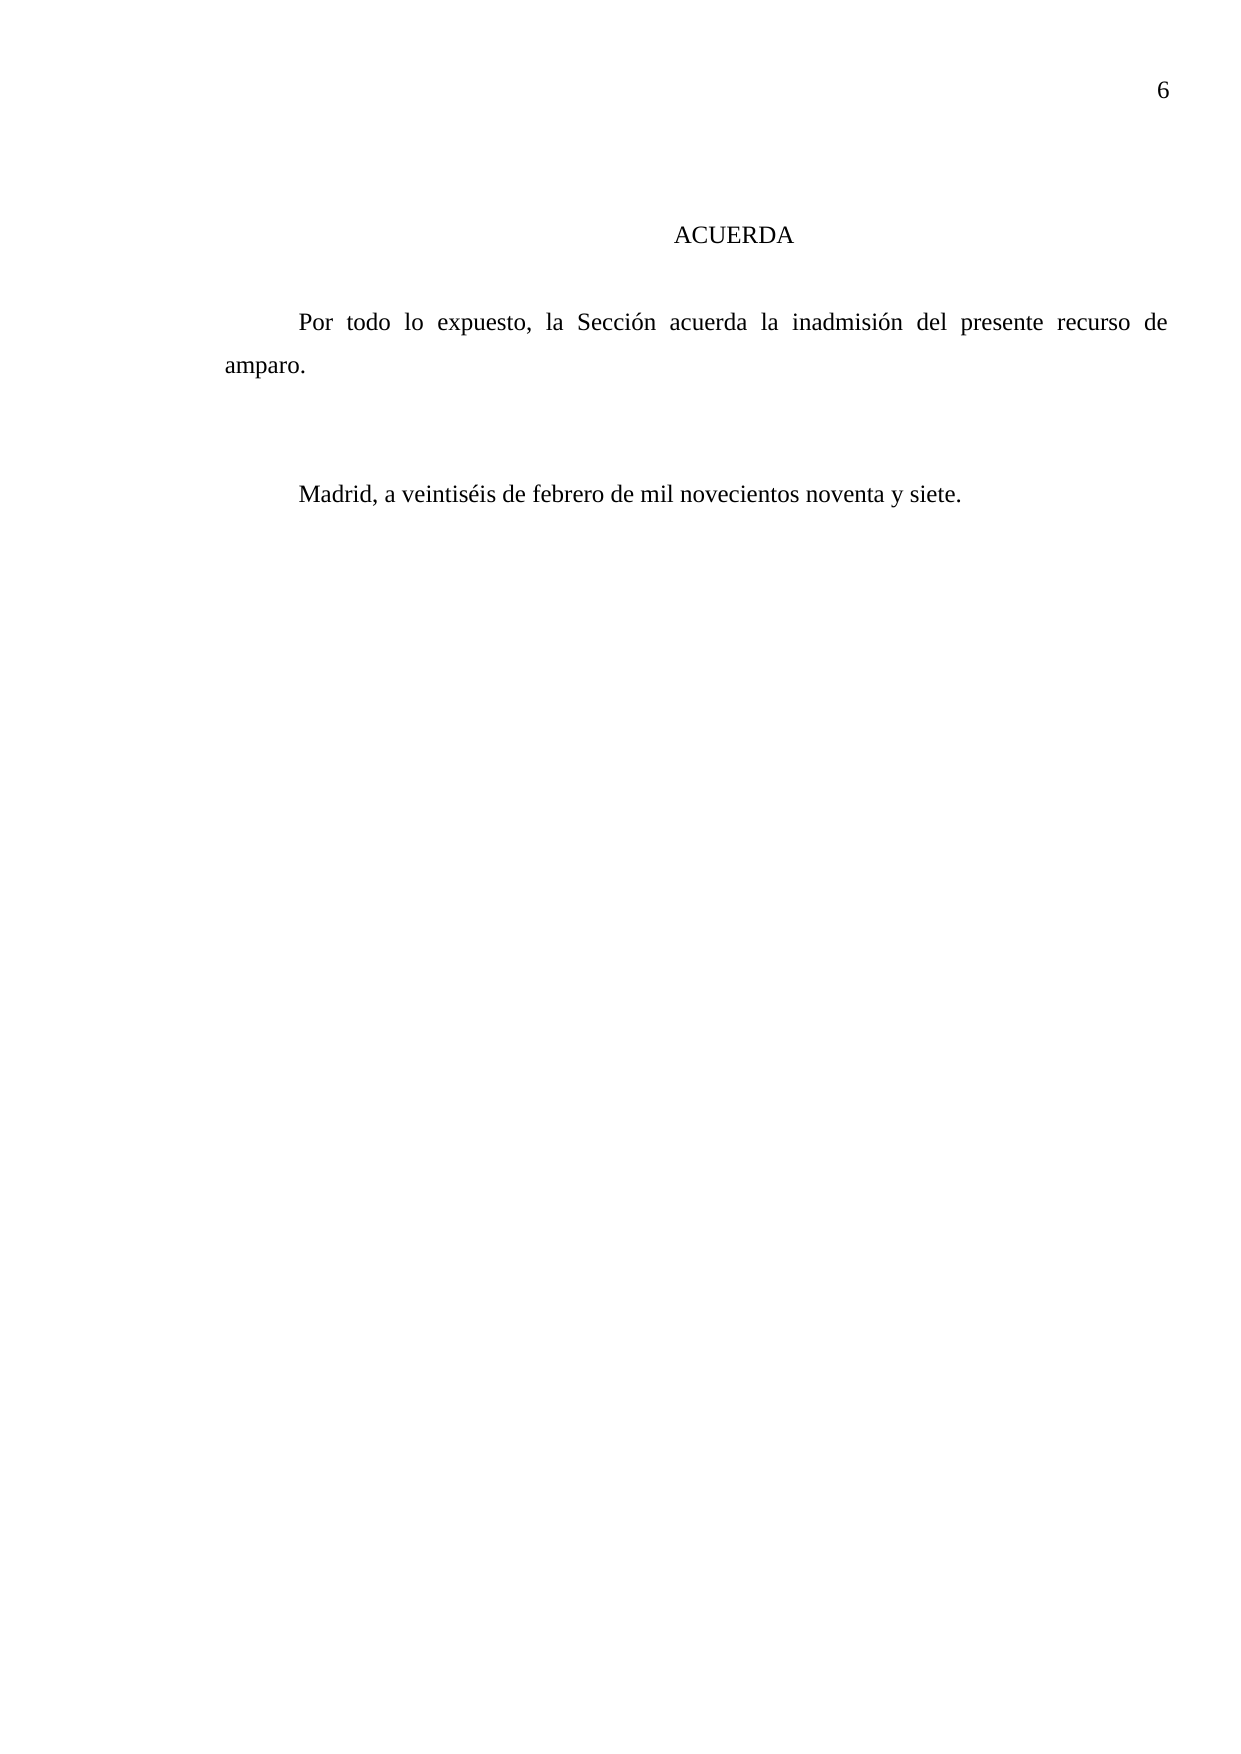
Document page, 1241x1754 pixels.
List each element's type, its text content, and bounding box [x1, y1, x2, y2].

text Por todo lo expuesto, la Sección acuerda la inadmisión del presente recurso de amparo. [224, 307, 1169, 378]
text Madrid, a veintiséis de febrero de mil novecientos noventa y siete. [224, 479, 1169, 508]
text ACUERDA [224, 220, 1169, 249]
